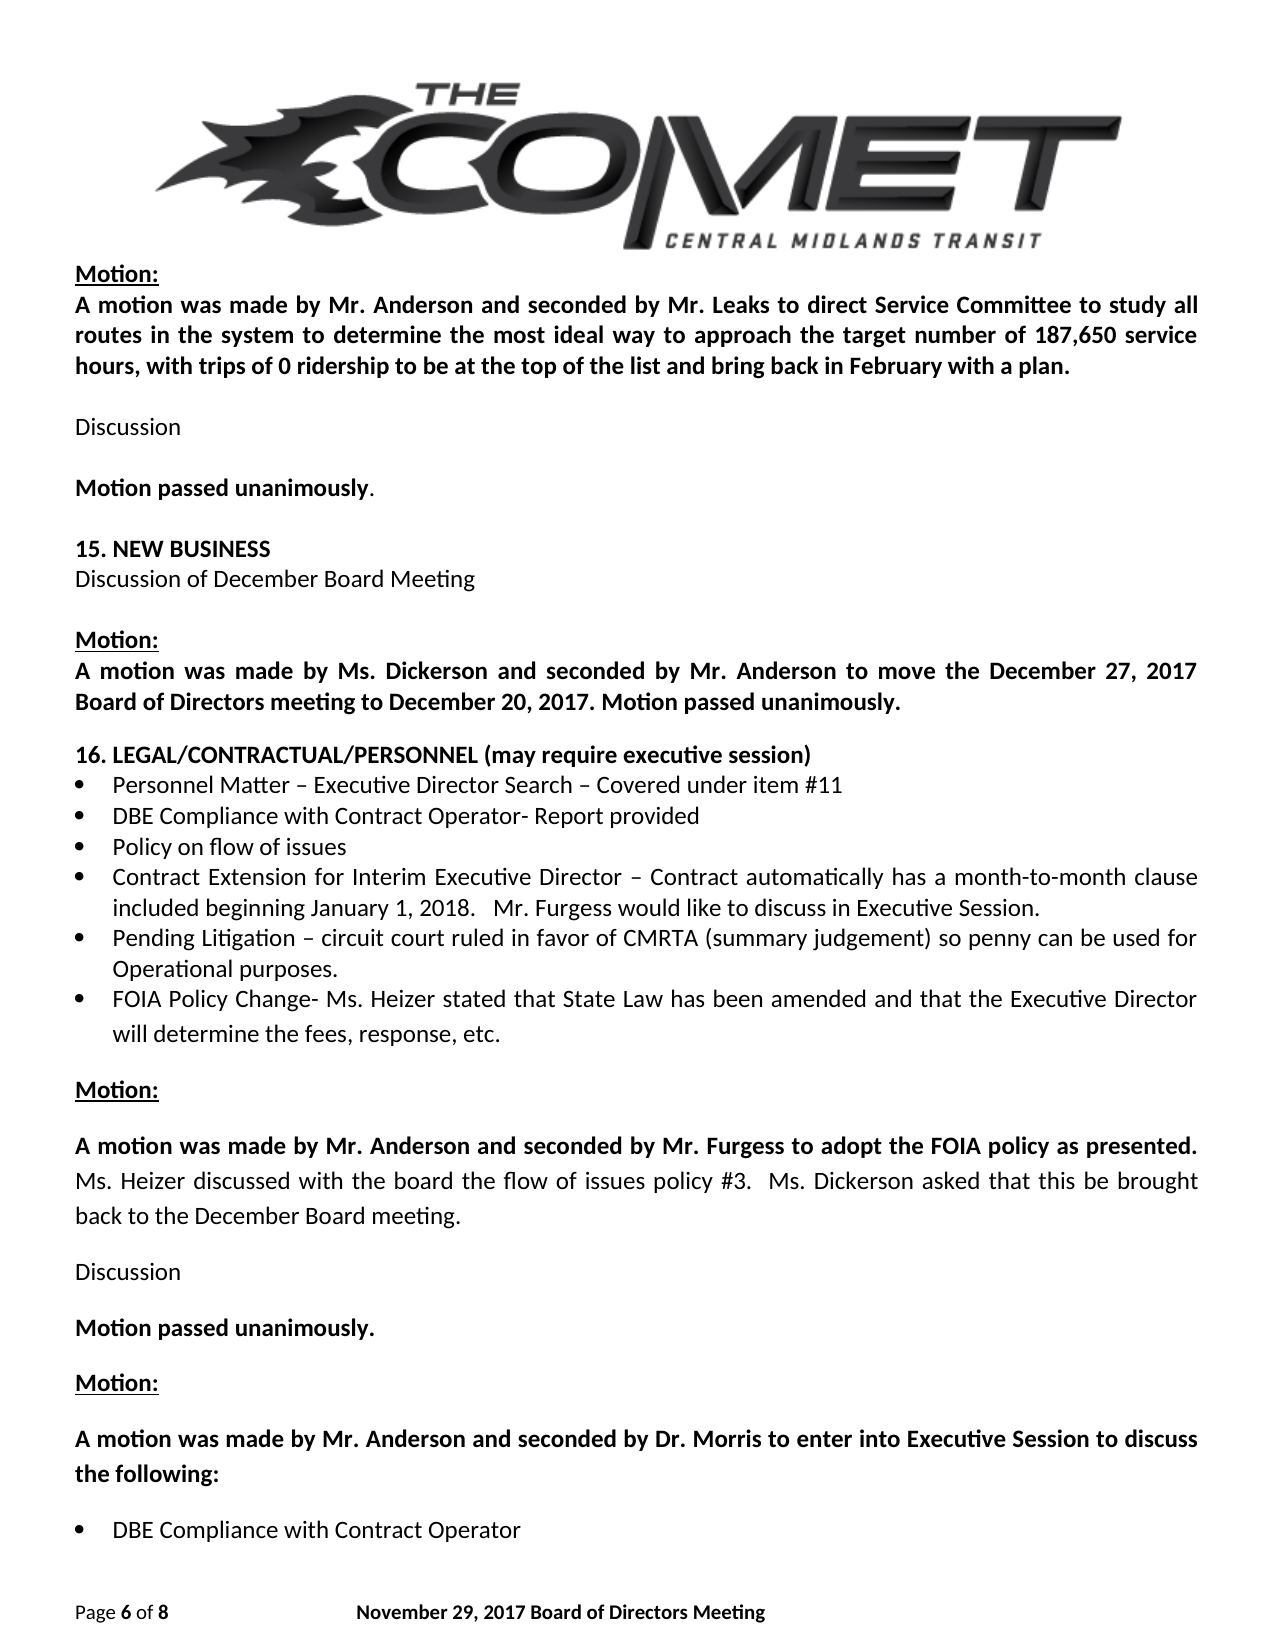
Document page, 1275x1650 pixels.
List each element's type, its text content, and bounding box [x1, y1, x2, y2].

text Motion: [75, 258, 1200, 289]
text Discussion [75, 411, 1200, 442]
text Discussion of December Board Meeting [75, 564, 1200, 594]
text Motion passed unanimously. [75, 472, 1200, 503]
list LEGAL/CONTRACTUAL/PERSONNEL (may require executive session) [75, 739, 1200, 770]
list FOIA Policy Change- Ms. Heizer stated that State Law has been amended and that the Executive Director will determine the fees, response, etc. [75, 983, 1200, 1049]
list DBE Compliance with Contract Operator- Report provided [75, 800, 1200, 831]
list Pending Litigation – circuit court ruled in favor of CMRTA (summary judgement) so penny can be used for Operational purposes. [75, 922, 1200, 983]
text Motion: [75, 1074, 1200, 1105]
list Policy on flow of issues [75, 831, 1200, 861]
list Personnel Matter – Executive Director Search – Covered under item #11 [75, 770, 1200, 800]
text Motion passed unanimously. [75, 1312, 1200, 1342]
text Discussion [75, 1256, 1200, 1286]
text Motion: [75, 1367, 1200, 1398]
picture [150, 75, 1125, 259]
list DBE Compliance with Contract Operator [75, 1514, 1200, 1545]
text A motion was made by Mr. Anderson and seconded by Mr. Leaks to direct Service Committee to study all routes in the system to determine the most ideal way to approach the target number of 187,650 service hours, with trips of 0 ridership to be at the top of the list and bring back in February with a plan. [75, 289, 1200, 381]
text Motion: [75, 625, 1200, 655]
text A motion was made by Ms. Dickerson and seconded by Mr. Anderson to move the December 27, 2017 Board of Directors meeting to December 20, 2017. Motion passed unanimously. [75, 655, 1200, 716]
text A motion was made by Mr. Anderson and seconded by Dr. Morris to enter into Executive Session to discuss the following: [75, 1423, 1200, 1489]
text A motion was made by Mr. Anderson and seconded by Mr. Furgess to adopt the FOIA policy as presented. Ms. Heizer discussed with the board the flow of issues policy #3. Ms. Dickerson asked that this be brought back to the December Board meeting. [75, 1130, 1200, 1231]
list NEW BUSINESS [75, 533, 1200, 564]
list Contract Extension for Interim Executive Director – Contract automatically has a month-to-month clause included beginning January 1, 2018. Mr. Furgess would like to discuss in Executive Session. [75, 861, 1200, 922]
